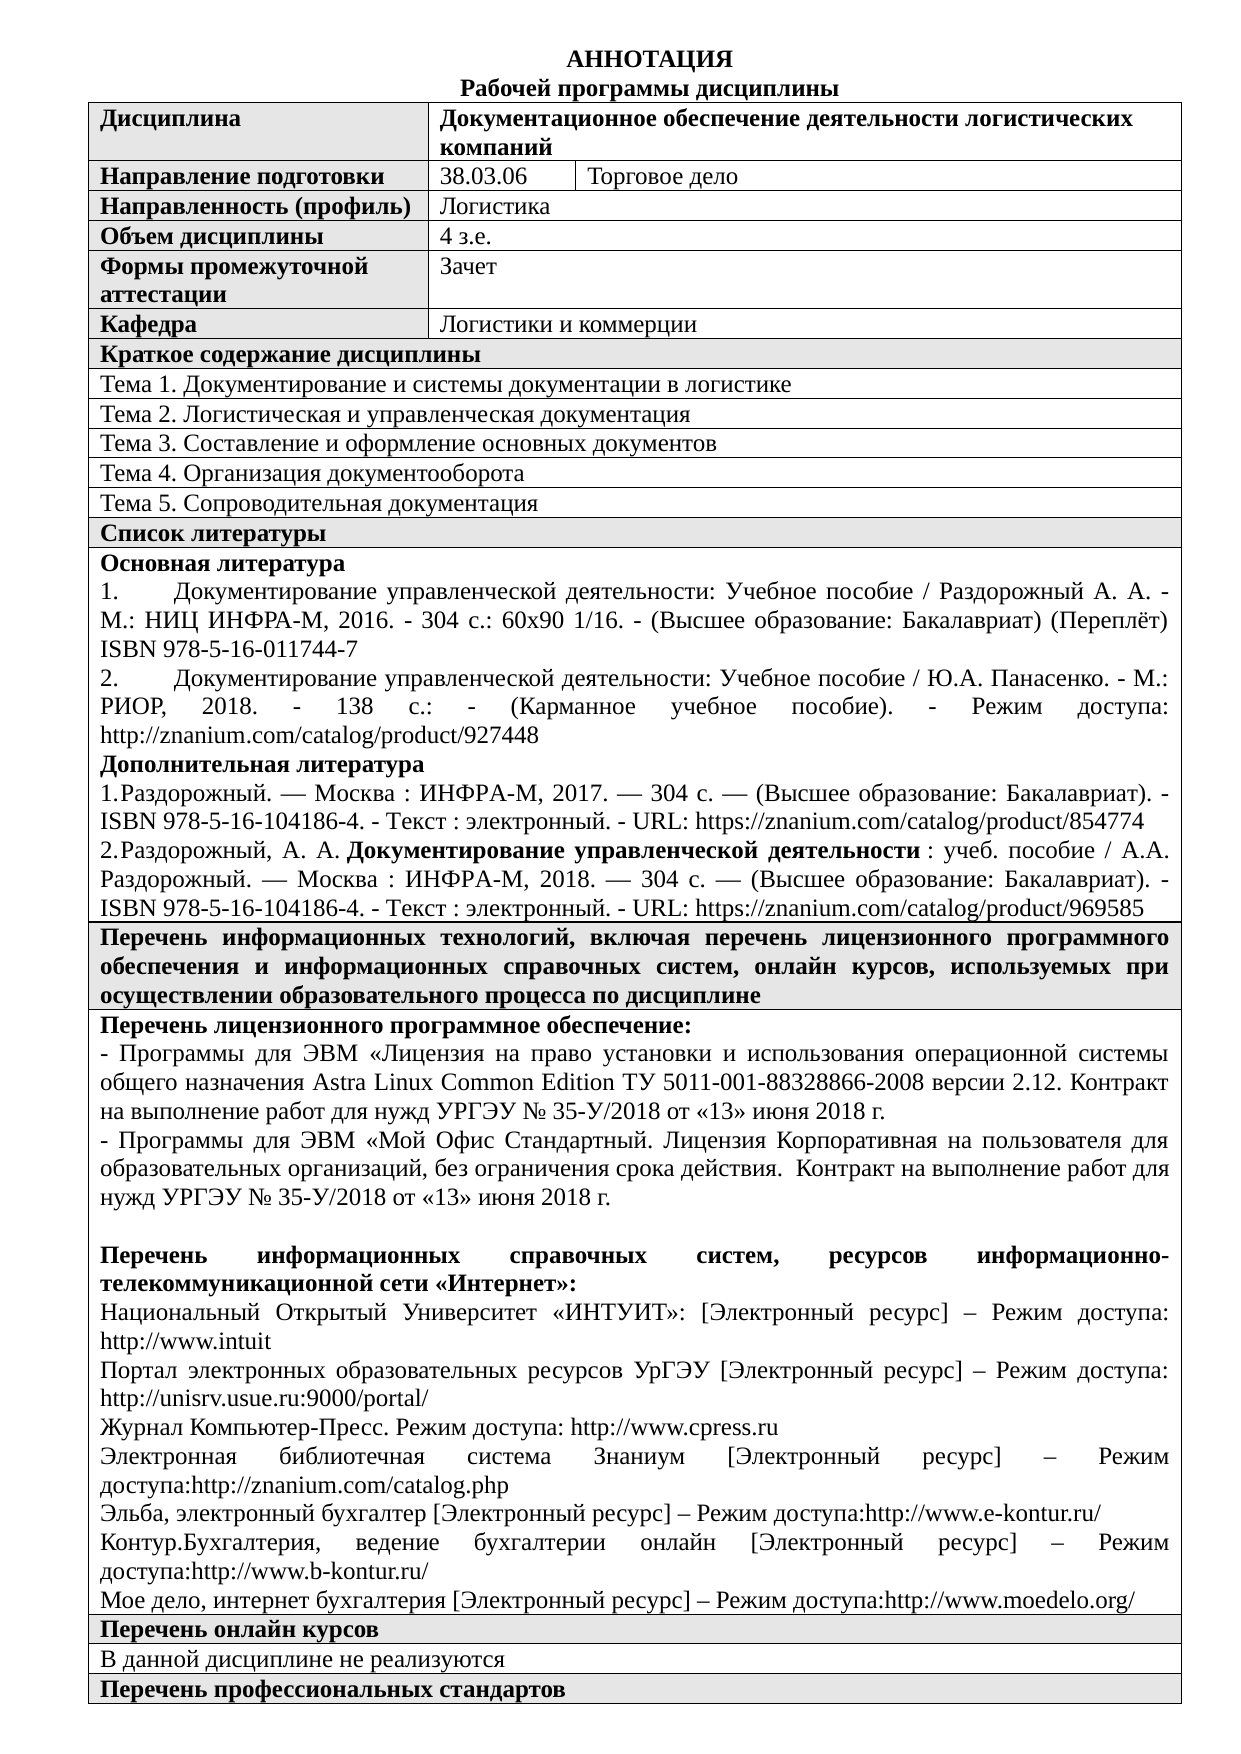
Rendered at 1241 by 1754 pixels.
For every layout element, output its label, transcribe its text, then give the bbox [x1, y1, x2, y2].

table_cell Тема 4. Организация документооборота [89, 458, 1181, 487]
table_cell Тема 3. Составление и оформление основных документов [89, 429, 1181, 457]
table_cell Кафедра [89, 309, 428, 338]
table_cell 4 з.е. [429, 221, 1181, 250]
table_cell Тема 1. Документирование и системы документации в логистике [89, 369, 1181, 398]
table_cell Список литературы [89, 518, 1181, 547]
table_header Документационное обеспечение деятельности логистических компаний [429, 103, 1181, 160]
table_cell Тема 2. Логистическая и управленческая документация [89, 399, 1181, 427]
table_cell Объем дисциплины [89, 221, 428, 250]
table_cell Зачет [429, 251, 1181, 308]
table_cell Перечень онлайн курсов [89, 1615, 1181, 1643]
table_header Дисциплина [89, 103, 428, 160]
table_cell Краткое содержание дисциплины [89, 339, 1181, 368]
table_cell Перечень лицензионного программное обеспечение: - Программы для ЭВМ «Лицензия на право установки и использования операционной системы общего назначения Astra Linux Common Edition ТУ 5011-001-88328866-2008 версии 2.12. Контракт на выполнение работ для нужд УРГЭУ № 35-У/2018 от «13» июня 2018 г. - Программы для ЭВМ «Мой Офис Стандартный. Лицензия Корпоративная на пользователя для образовательных организаций, без ограничения срока действия. Контракт на выполнение работ для нужд УРГЭУ № 35-У/2018 от «13» июня 2018 г. Перечень информационных справочных систем, ресурсов информационно-телекоммуникационной сети «Интернет»: Национальный Открытый Университет «ИНТУИТ»: [Электронный ресурс] – Режим доступа: http://www.intuit Портал электронных образовательных ресурсов УрГЭУ [Электронный ресурс] – Режим доступа: http://unisrv.usue.ru:9000/portal/ Журнал Компьютер-Пресс. Режим доступа: http://www.cpress.ru Электронная библиотечная система Знаниум [Электронный ресурс] – Режим доступа:http://znanium.com/catalog.php Эльба, электронный бухгалтер [Электронный ресурс] – Режим доступа:http://www.e-kontur.ru/ Контур.Бухгалтерия, ведение бухгалтерии онлайн [Электронный ресурс] – Режим доступа:http://www.b-kontur.ru/ Мое дело, интернет бухгалтерия [Электронный ресурс] – Режим доступа:http://www.moedelo.org/ [89, 1010, 1181, 1613]
table_cell Логистика [429, 191, 1181, 220]
table_cell Перечень профессиональных стандартов [89, 1674, 1181, 1703]
table_cell Формы промежуточной аттестации [89, 251, 428, 308]
table_cell Направленность (профиль) [89, 191, 428, 220]
table_cell Основная литература Документирование управленческой деятельности: Учебное пособие / Раздорожный А. А. - М.: НИЦ ИНФРА-М, 2016. - 304 с.: 60x90 1/16. - (Высшее образование: Бакалавриат) (Переплёт) ISBN 978-5-16-011744-7 Документирование управленческой деятельности: Учебное пособие / Ю.А. Панасенко. - М.: РИОР, 2018. - 138 с.: - (Карманное учебное пособие). - Режим доступа: http://znanium.com/catalog/product/927448 Дополнительная литература Раздорожный. — Москва : ИНФРА-М, 2017. — 304 с. — (Высшее образование: Бакалавриат). - ISBN 978-5-16-104186-4. - Текст : электронный. - URL: https://znanium.com/catalog/product/854774 Раздорожный, А. А. Документирование управленческой деятельности : учеб. пособие / А.А. Раздорожный. — Москва : ИНФРА-М, 2018. — 304 с. — (Высшее образование: Бакалавриат). - ISBN 978-5-16-104186-4. - Текст : электронный. - URL: https://znanium.com/catalog/product/969585 [89, 548, 1181, 921]
text Рабочей программы дисциплины [118, 73, 1181, 102]
table_cell Направление подготовки [89, 161, 428, 190]
table_cell В данной дисциплине не реализуются [89, 1644, 1181, 1673]
table_cell Логистики и коммерции [429, 309, 1181, 338]
text АННОТАЦИЯ [118, 44, 1181, 73]
table_cell Перечень информационных технологий, включая перечень лицензионного программного обеспечения и информационных справочных систем, онлайн курсов, используемых при осуществлении образовательного процесса по дисциплине [89, 923, 1181, 1009]
table_cell 38.03.06 [429, 161, 575, 190]
table_cell Тема 5. Сопроводительная документация [89, 488, 1181, 517]
table_cell Торговое дело [576, 161, 1181, 190]
